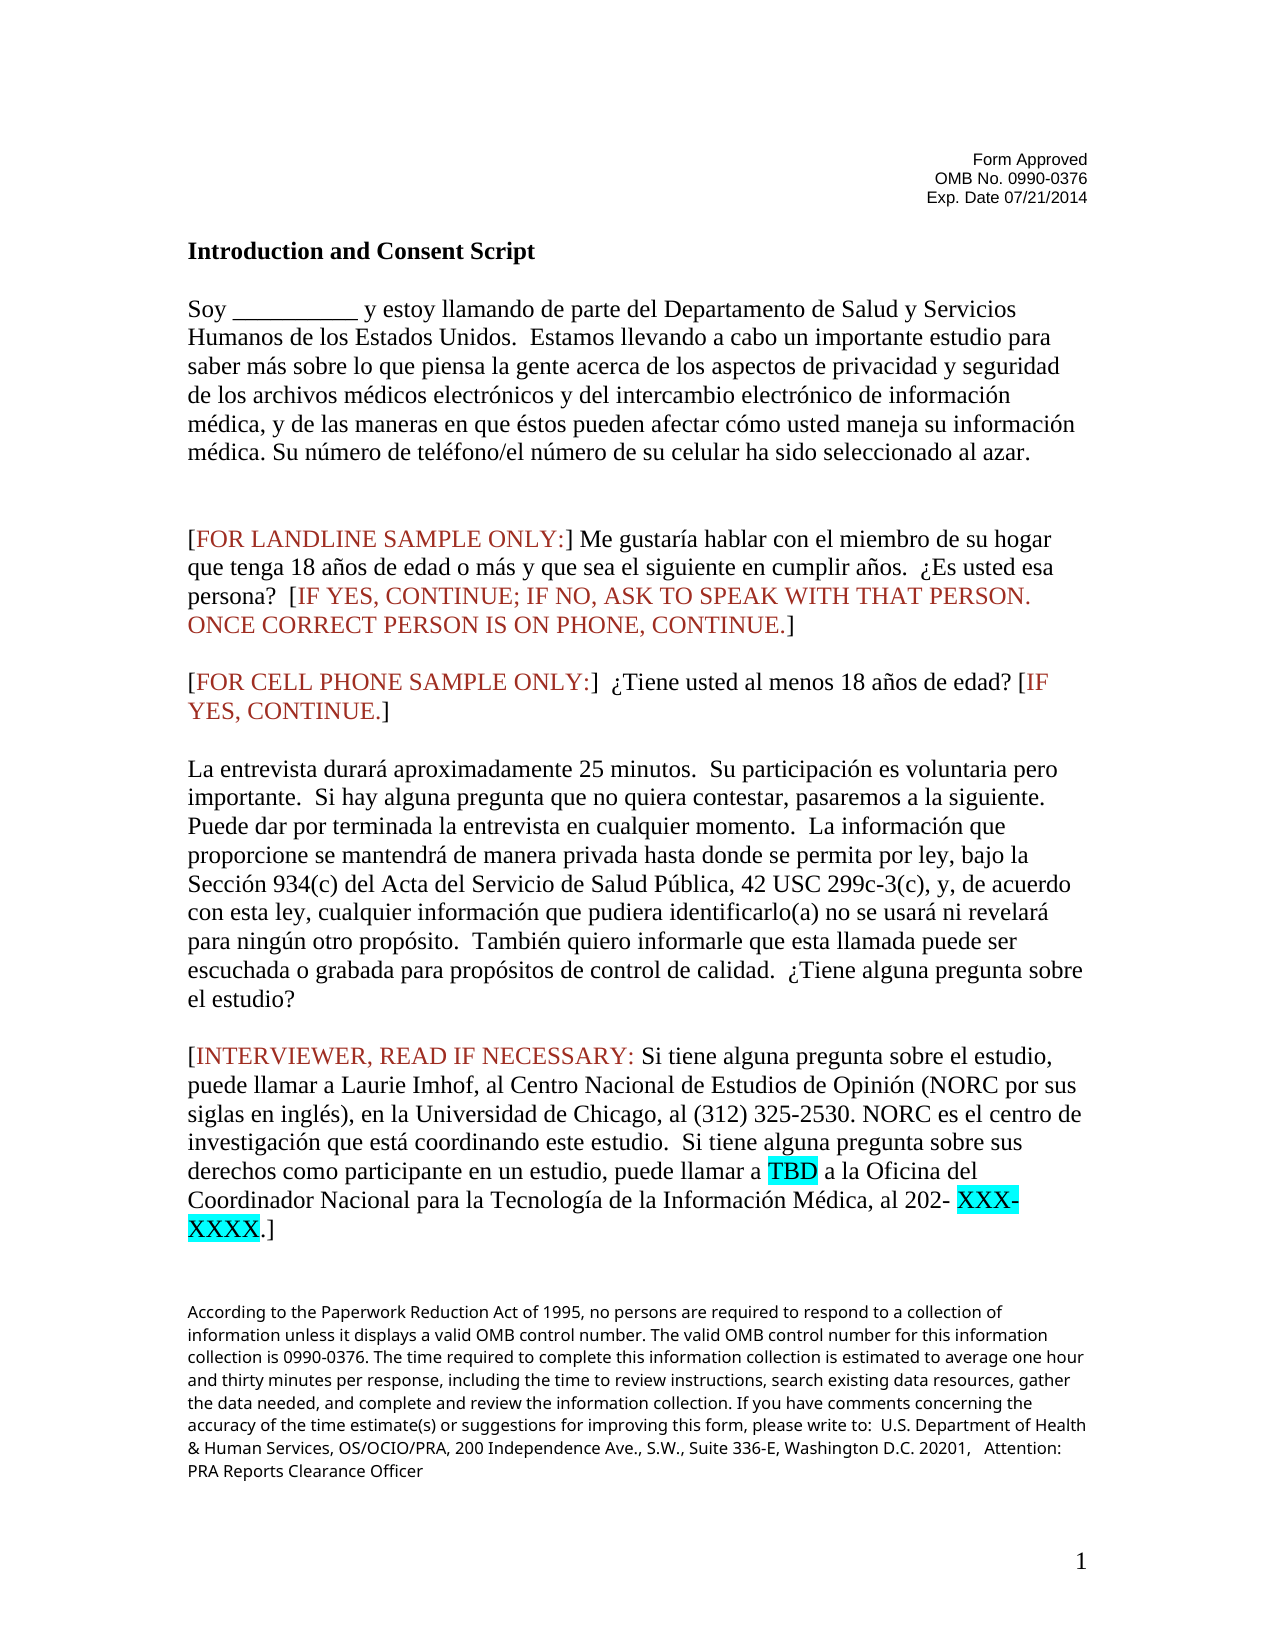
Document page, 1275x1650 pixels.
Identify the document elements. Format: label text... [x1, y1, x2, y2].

text Soy __________ y estoy llamando de parte del Departamento de Salud y Servicios Humanos de los Estados Unidos. Estamos llevando a cabo un importante estudio para saber más sobre lo que piensa la gente acerca de los aspectos de privacidad y seguridad de los archivos médicos electrónicos y del intercambio electrónico de información médica, y de las maneras en que éstos pueden afectar cómo usted maneja su información médica. Su número de teléfono/el número de su celular ha sido seleccionado al azar. [187, 294, 1087, 466]
text [FOR LANDLINE SAMPLE ONLY:] Me gustaría hablar con el miembro de su hogar que tenga 18 años de edad o más y que sea el siguiente en cumplir años. ¿Es usted esa persona? [IF YES, CONTINUE; IF NO, ASK TO SPEAK WITH THAT PERSON. ONCE CORRECT PERSON IS ON PHONE, CONTINUE.] [187, 524, 1087, 639]
text [FOR CELL PHONE SAMPLE ONLY:] ¿Tiene usted al menos 18 años de edad? [IF YES, CONTINUE.] [187, 667, 1087, 725]
text [INTERVIEWER, READ IF NECESSARY: Si tiene alguna pregunta sobre el estudio, puede llamar a Laurie Imhof, al Centro Nacional de Estudios de Opinión (NORC por sus siglas en inglés), en la Universidad de Chicago, al (312) 325-2530. NORC es el centro de investigación que está coordinando este estudio. Si tiene alguna pregunta sobre sus derechos como participante en un estudio, puede llamar a TBD a la Oficina del Coordinador Nacional para la Tecnología de la Información Médica, al 202- XXX-XXXX.] [187, 1041, 1087, 1242]
text La entrevista durará aproximadamente 25 minutos. Su participación es voluntaria pero importante. Si hay alguna pregunta que no quiera contestar, pasaremos a la siguiente. Puede dar por terminada la entrevista en cualquier momento. La información que proporcione se mantendrá de manera privada hasta donde se permita por ley, bajo la Sección 934(c) del Acta del Servicio de Salud Pública, 42 USC 299c-3(c), y, de acuerdo con esta ley, cualquier información que pudiera identificarlo(a) no se usará ni revelará para ningún otro propósito. También quiero informarle que esta llamada puede ser escuchada o grabada para propósitos de control de calidad. ¿Tiene alguna pregunta sobre el estudio? [187, 754, 1087, 1012]
text According to the Paperwork Reduction Act of 1995, no persons are required to respond to a collection of information unless it displays a valid OMB control number. The valid OMB control number for this information collection is 0990-0376. The time required to complete this information collection is estimated to average one hour and thirty minutes per response, including the time to review instructions, search existing data resources, gather the data needed, and complete and review the information collection. If you have comments concerning the accuracy of the time estimate(s) or suggestions for improving this form, please write to: U.S. Department of Health & Human Services, OS/OCIO/PRA, 200 Independence Ave., S.W., Suite 336-E, Washington D.C. 20201, Attention: PRA Reports Clearance Officer [187, 1300, 1087, 1482]
text OMB No. 0990-0376 [187, 169, 1087, 188]
text Exp. Date 07/21/2014 [187, 188, 1087, 207]
text Form Approved [187, 150, 1087, 169]
text Introduction and Consent Script [187, 236, 1087, 265]
